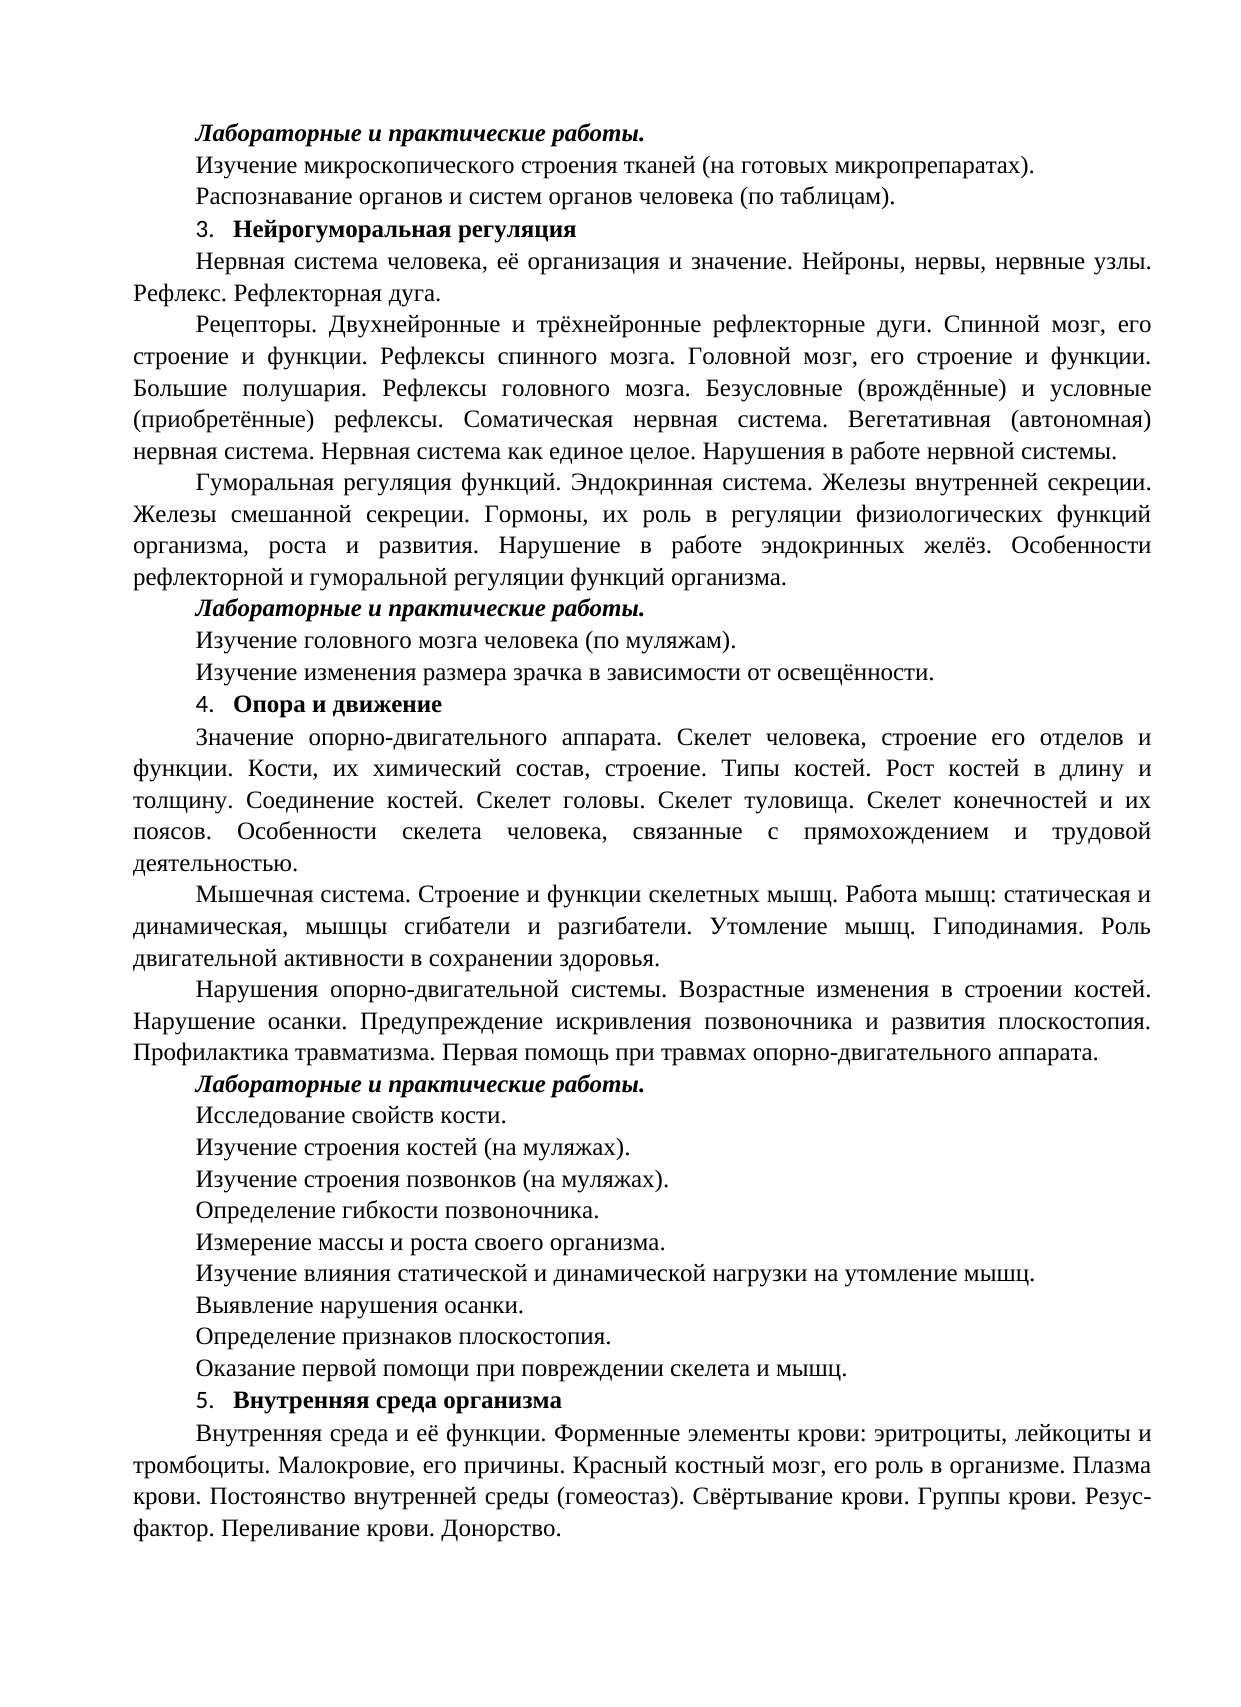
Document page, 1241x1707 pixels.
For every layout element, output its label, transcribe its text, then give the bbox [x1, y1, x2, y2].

text Внутренняя среда и её функции. Форменные элементы крови: эритроциты, лейкоциты и тромбоциты. Малокровие, его причины. Красный костный мозг, его роль в организме. Плазма крови. Постоянство внутренней среды (гомеостаз). Свёртывание крови. Группы крови. Резус-фактор. Переливание крови. Донорство. [133, 1418, 1152, 1542]
text Изучение строения позвонков (на муляжах). [133, 1164, 1152, 1192]
text Изучение влияния статической и динамической нагрузки на утомление мышц. [133, 1258, 1152, 1287]
text Лабораторные и практические работы. [133, 1069, 1152, 1098]
list Опора и движение [195, 688, 1152, 719]
text Рецепторы. Двухнейронные и трёхнейронные рефлекторные дуги. Спинной мозг, его строение и функции. Рефлексы спинного мозга. Головной мозг, его строение и функции. Большие полушария. Рефлексы головного мозга. Безусловные (врождённые) и условные (приобретённые) рефлексы. Соматическая нервная система. Вегетативная (автономная) нервная система. Нервная система как единое целое. Нарушения в работе нервной системы. [133, 309, 1152, 464]
list Внутренняя среда организма [195, 1384, 1152, 1415]
text Нарушения опорно-двигательной системы. Возрастные изменения в строении костей. Нарушение осанки. Предупреждение искривления позвоночника и развития плоскостопия. Профилактика травматизма. Первая помощь при травмах опорно-двигательного аппарата. [133, 974, 1152, 1066]
text Гуморальная регуляция функций. Эндокринная система. Железы внутренней секреции. Железы смешанной секреции. Гормоны, их роль в регуляции физиологических функций организма, роста и развития. Нарушение в работе эндокринных желёз. Особенности рефлекторной и гуморальной регуляции функций организма. [133, 467, 1152, 591]
text Мышечная система. Строение и функции скелетных мышц. Работа мышц: статическая и динамическая, мышцы сгибатели и разгибатели. Утомление мышц. Гиподинамия. Роль двигательной активности в сохранении здоровья. [133, 879, 1152, 971]
text Исследование свойств кости. [133, 1101, 1152, 1129]
text Измерение массы и роста своего организма. [133, 1227, 1152, 1256]
text Значение опорно-двигательного аппарата. Скелет человека, строение его отделов и функции. Кости, их химический состав, строение. Типы костей. Рост костей в длину и толщину. Соединение костей. Скелет головы. Скелет туловища. Скелет конечностей и их поясов. Особенности скелета человека, связанные с прямохождением и трудовой деятельностью. [133, 722, 1152, 877]
text Распознавание органов и систем органов человека (по таблицам). [133, 181, 1152, 210]
text Оказание первой помощи при повреждении скелета и мышц. [133, 1353, 1152, 1382]
list Нейрогуморальная регуляция [195, 213, 1152, 243]
text Изучение строения костей (на муляжах). [133, 1132, 1152, 1161]
text Выявление нарушения осанки. [133, 1290, 1152, 1319]
text Определение гибкости позвоночника. [133, 1195, 1152, 1224]
text Лабораторные и практические работы. [133, 118, 1152, 147]
text Изучение изменения размера зрачка в зависимости от освещённости. [133, 657, 1152, 685]
text Лабораторные и практические работы. [133, 593, 1152, 622]
text Определение признаков плоскостопия. [133, 1321, 1152, 1350]
text Изучение головного мозга человека (по муляжам). [133, 625, 1152, 654]
text Нервная система человека, её организация и значение. Нейроны, нервы, нервные узлы. Рефлекс. Рефлекторная дуга. [133, 246, 1152, 307]
text Изучение микроскопического строения тканей (на готовых микропрепаратах). [133, 150, 1152, 178]
